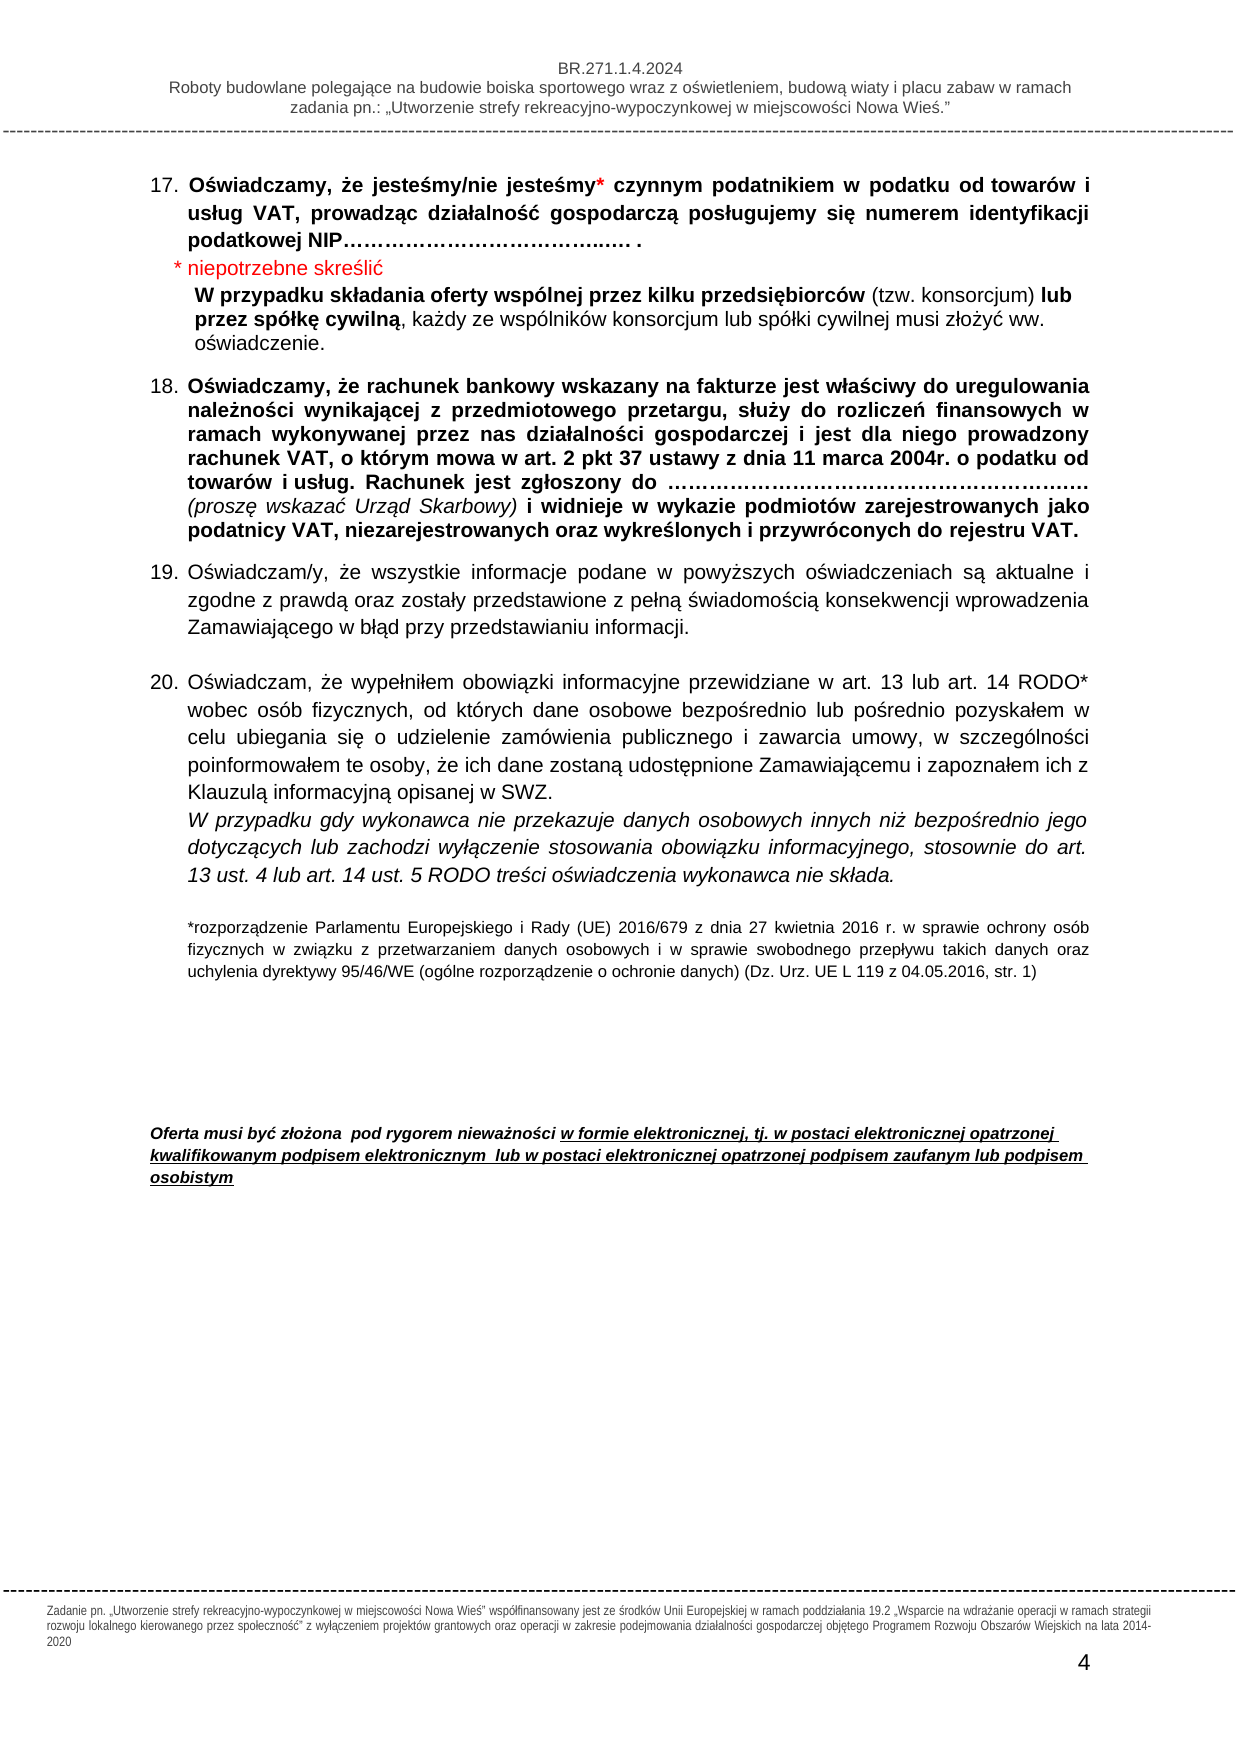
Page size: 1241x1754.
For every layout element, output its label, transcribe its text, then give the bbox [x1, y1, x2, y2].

text *rozporządzenie Parlamentu Europejskiego i Rady (UE) 2016/679 z dnia 27 kwietnia 2016 r. w sprawie ochrony osób fizycznych w związku z przetwarzaniem danych osobowych i w sprawie swobodnego przepływu takich danych oraz uchylenia dyrektywy 95/46/WE (ogólne rozporządzenie o ochronie danych) (Dz. Urz. UE L 119 z 04.05.2016, str. 1) [187, 918, 1090, 981]
list Oświadczamy, że rachunek bankowy wskazany na fakturze jest właściwy do uregulowania należności wynikającej z przedmiotowego przetargu, służy do rozliczeń finansowych w ramach wykonywanej przez nas działalności gospodarczej i jest dla niego prowadzony rachunek VAT, o którym mowa w art. 2 pkt 37 ustawy z dnia 11 marca 2004r. o podatku od towarów i usług. Rachunek jest zgłoszony do ………………………………………………….… (proszę wskazać Urząd Skarbowy) i widnieje w wykazie podmiotów zarejestrowanych jako podatnicy VAT, niezarejestrowanych oraz wykreślonych i przywróconych do rejestru VAT. [150, 374, 1090, 541]
text Oferta musi być złożona pod rygorem nieważności w formie elektronicznej, tj. w postaci elektronicznej opatrzonej kwalifikowanym podpisem elektronicznym lub w postaci elektronicznej opatrzonej podpisem zaufanym lub podpisem osobistym [150, 1124, 1090, 1187]
text * niepotrzebne skreślić [150, 256, 1090, 279]
list Oświadczam/y, że wszystkie informacje podane w powyższych oświadczeniach są aktualne i zgodne z prawdą oraz zostały przedstawione z pełną świadomością konsekwencji wprowadzenia Zamawiającego w błąd przy przedstawianiu informacji. [150, 560, 1090, 639]
list Oświadczamy, że jesteśmy/nie jesteśmy* czynnym podatnikiem w podatku od towarów i usług VAT, prowadząc działalność gospodarczą posługujemy się numerem identyfikacji podatkowej NIP………………………………..…. . [150, 173, 1090, 252]
text W przypadku gdy wykonawca nie przekazuje danych osobowych innych niż bezpośrednio jego dotyczących lub zachodzi wyłączenie stosowania obowiązku informacyjnego, stosownie do art. 13 ust. 4 lub art. 14 ust. 5 RODO treści oświadczenia wykonawca nie składa. [187, 808, 1090, 887]
list Oświadczam, że wypełniłem obowiązki informacyjne przewidziane w art. 13 lub art. 14 RODO* wobec osób fizycznych, od których dane osobowe bezpośrednio lub pośrednio pozyskałem w celu ubiegania się o udzielenie zamówienia publicznego i zawarcia umowy, w szczególności poinformowałem te osoby, że ich dane zostaną udostępnione Zamawiającemu i zapoznałem ich z Klauzulą informacyjną opisanej w SWZ. [150, 670, 1090, 804]
